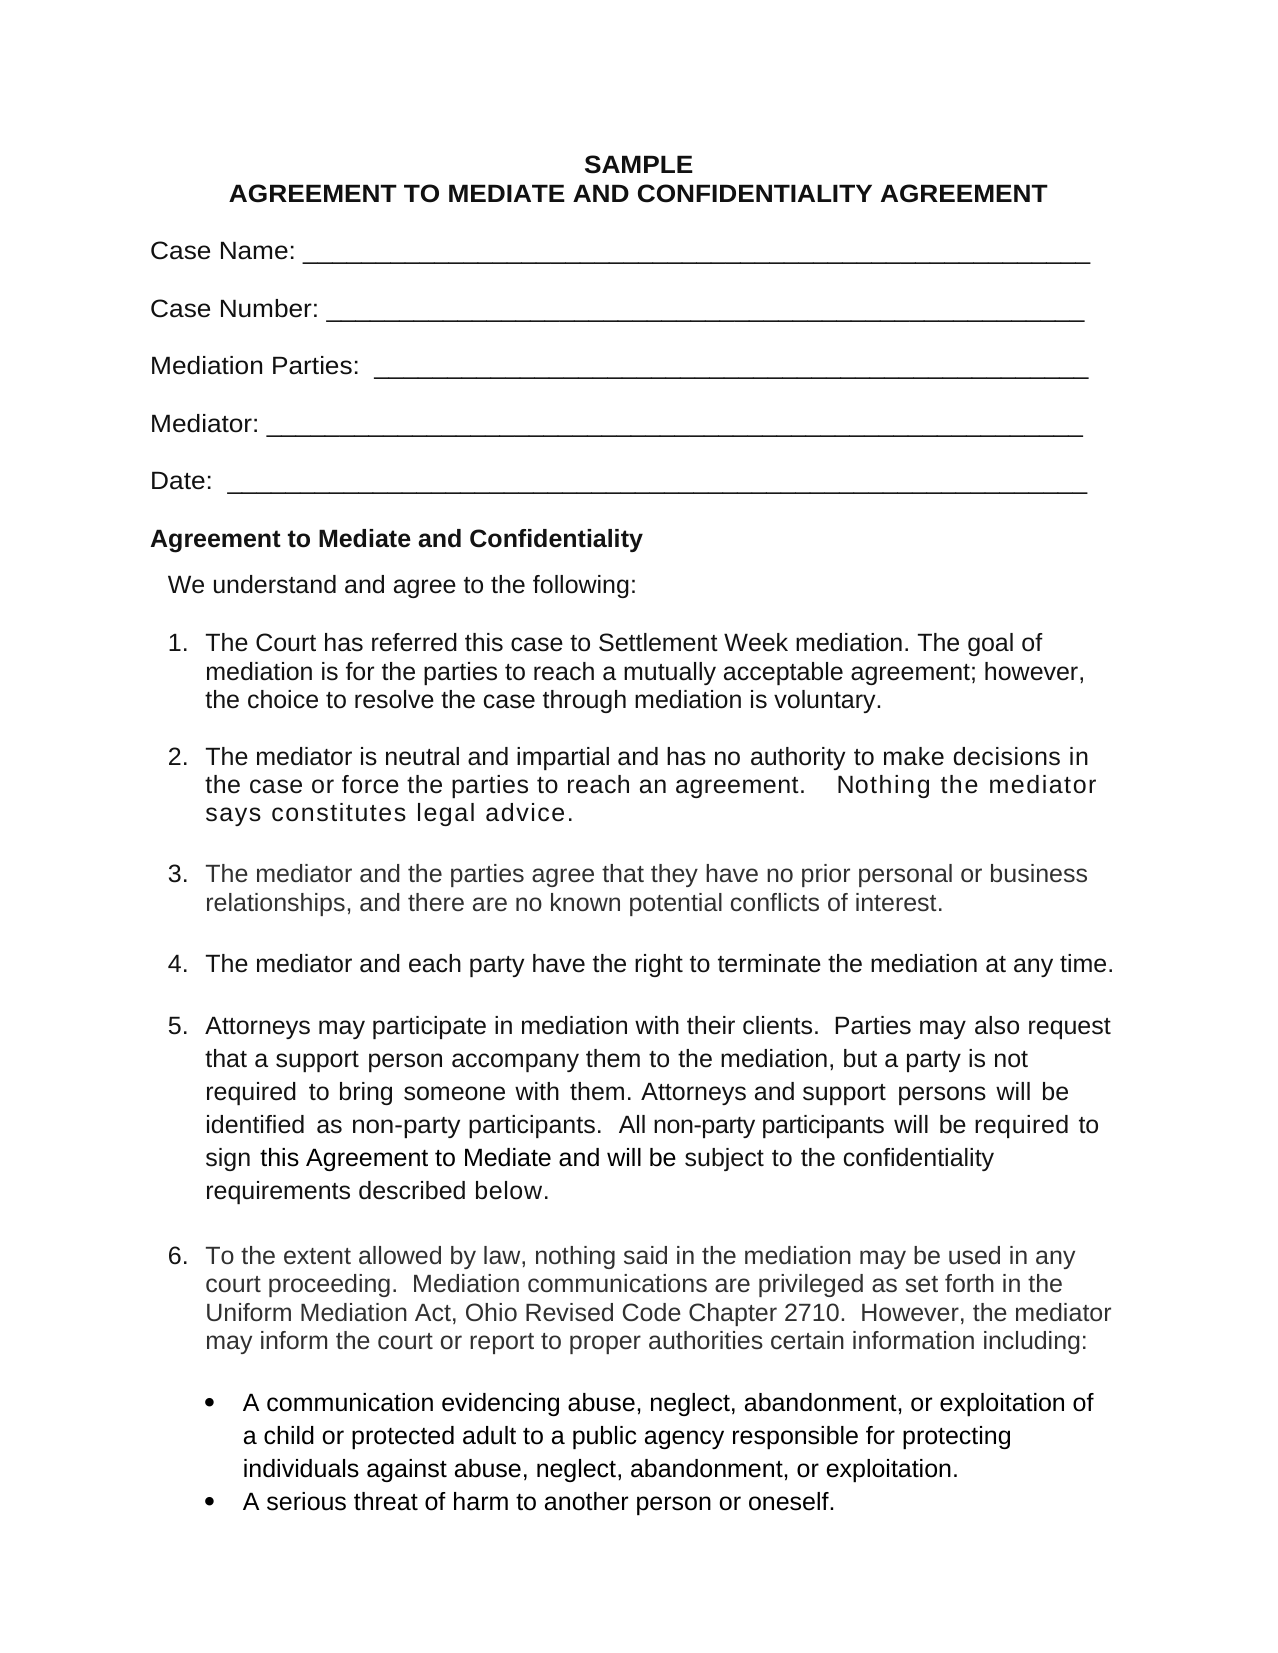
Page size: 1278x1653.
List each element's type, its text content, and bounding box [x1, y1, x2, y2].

list The mediator and the parties agree that they have no prior personal or business relationships, and there are no known potential conflicts of interest. [168, 860, 1122, 917]
list Attorneys may participate in mediation with their clients. Parties may also request that a support person accompany them to the mediation, but a party is not required to bring someone with them. Attorneys and support persons will be identified as non-party participants. All non-party participants will be required to sign this Agreement to Mediate and will be subject to the confidentiality requirements described below. [168, 1011, 1116, 1204]
list The mediator is neutral and impartial and has no authority to make decisions in the case or force the parties to reach an agreement. Nothing the mediator says constitutes legal advice. [168, 743, 1122, 827]
text Case Name: ______________________________________________________ [150, 236, 1127, 265]
list A serious threat of harm to another person or oneself. [205, 1487, 1115, 1516]
text Case Number: ____________________________________________________ [150, 294, 1127, 322]
text We understand and agree to the following: [168, 571, 1122, 599]
list The mediator and each party have the right to terminate the mediation at any time. [168, 949, 1122, 978]
list The Court has referred this case to Settlement Week mediation. The goal of mediation is for the parties to reach a mutually acceptable agreement; however, the choice to resolve the case through mediation is voluntary. [168, 629, 1122, 714]
text Mediation Parties: _________________________________________________ [150, 351, 1127, 380]
text AGREEMENT TO MEDIATE AND CONFIDENTIALITY AGREEMENT [150, 179, 1127, 207]
list A communication evidencing abuse, neglect, abandonment, or exploitation of a child or protected adult to a public agency responsible for protecting individuals against abuse, neglect, abandonment, or exploitation. [205, 1388, 1115, 1483]
list To the extent allowed by law, nothing said in the mediation may be used in any court proceeding. Mediation communications are privileged as set forth in the Uniform Mediation Act, Ohio Revised Code Chapter 2710. However, the mediator may inform the court or report to proper authorities certain information including: [168, 1242, 1122, 1355]
text Mediator: ________________________________________________________ [150, 409, 1127, 437]
text Agreement to Mediate and Confidentiality [150, 524, 1127, 552]
text Date: ___________________________________________________________ [150, 466, 1127, 495]
text SAMPLE [150, 150, 1127, 179]
